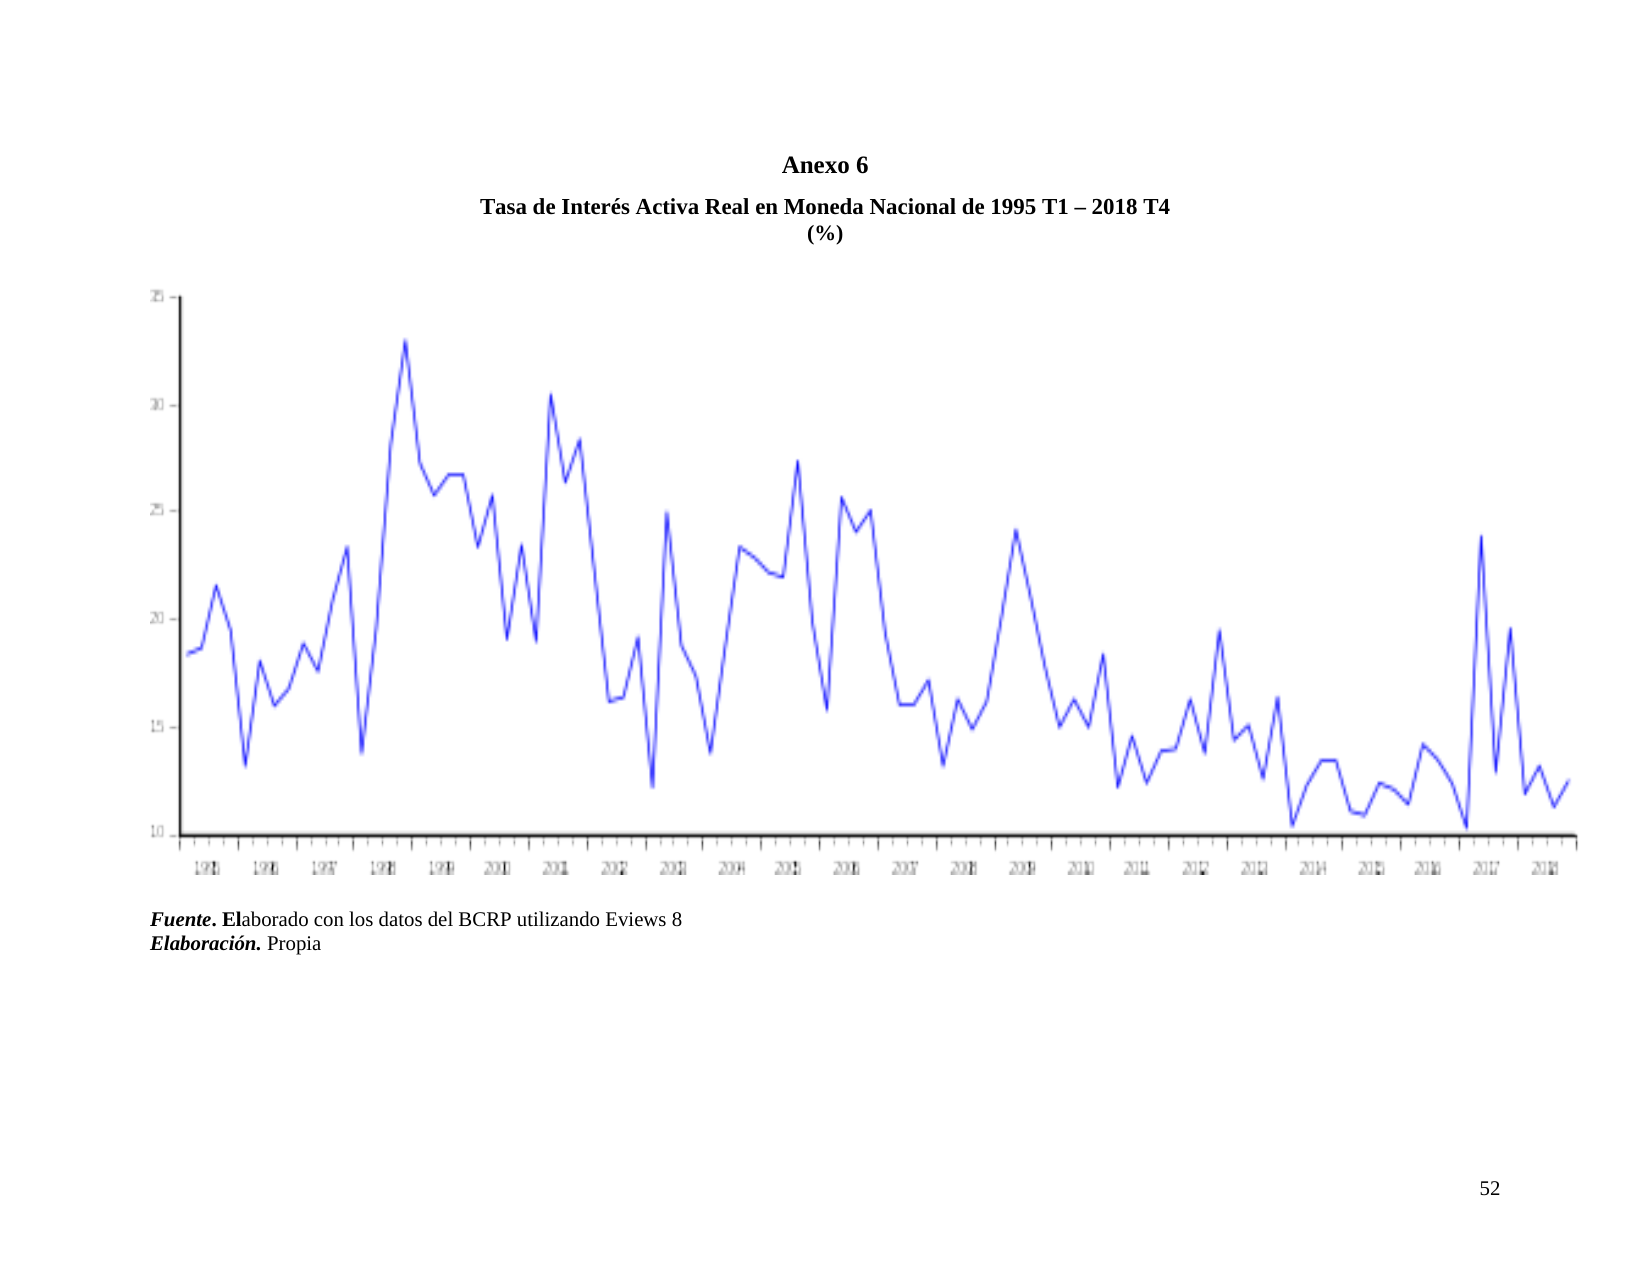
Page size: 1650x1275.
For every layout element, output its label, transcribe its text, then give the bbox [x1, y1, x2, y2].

text Elaboración. Propia [150, 931, 1500, 955]
text Fuente. Elaborado con los datos del BCRP utilizando Eviews 8 [150, 907, 1500, 931]
list Anexo 6 [150, 150, 1500, 179]
text Tasa de Interés Activa Real en Moneda Nacional de 1995 T1 – 2018 T4 [150, 193, 1500, 219]
text (%) [150, 219, 1500, 245]
